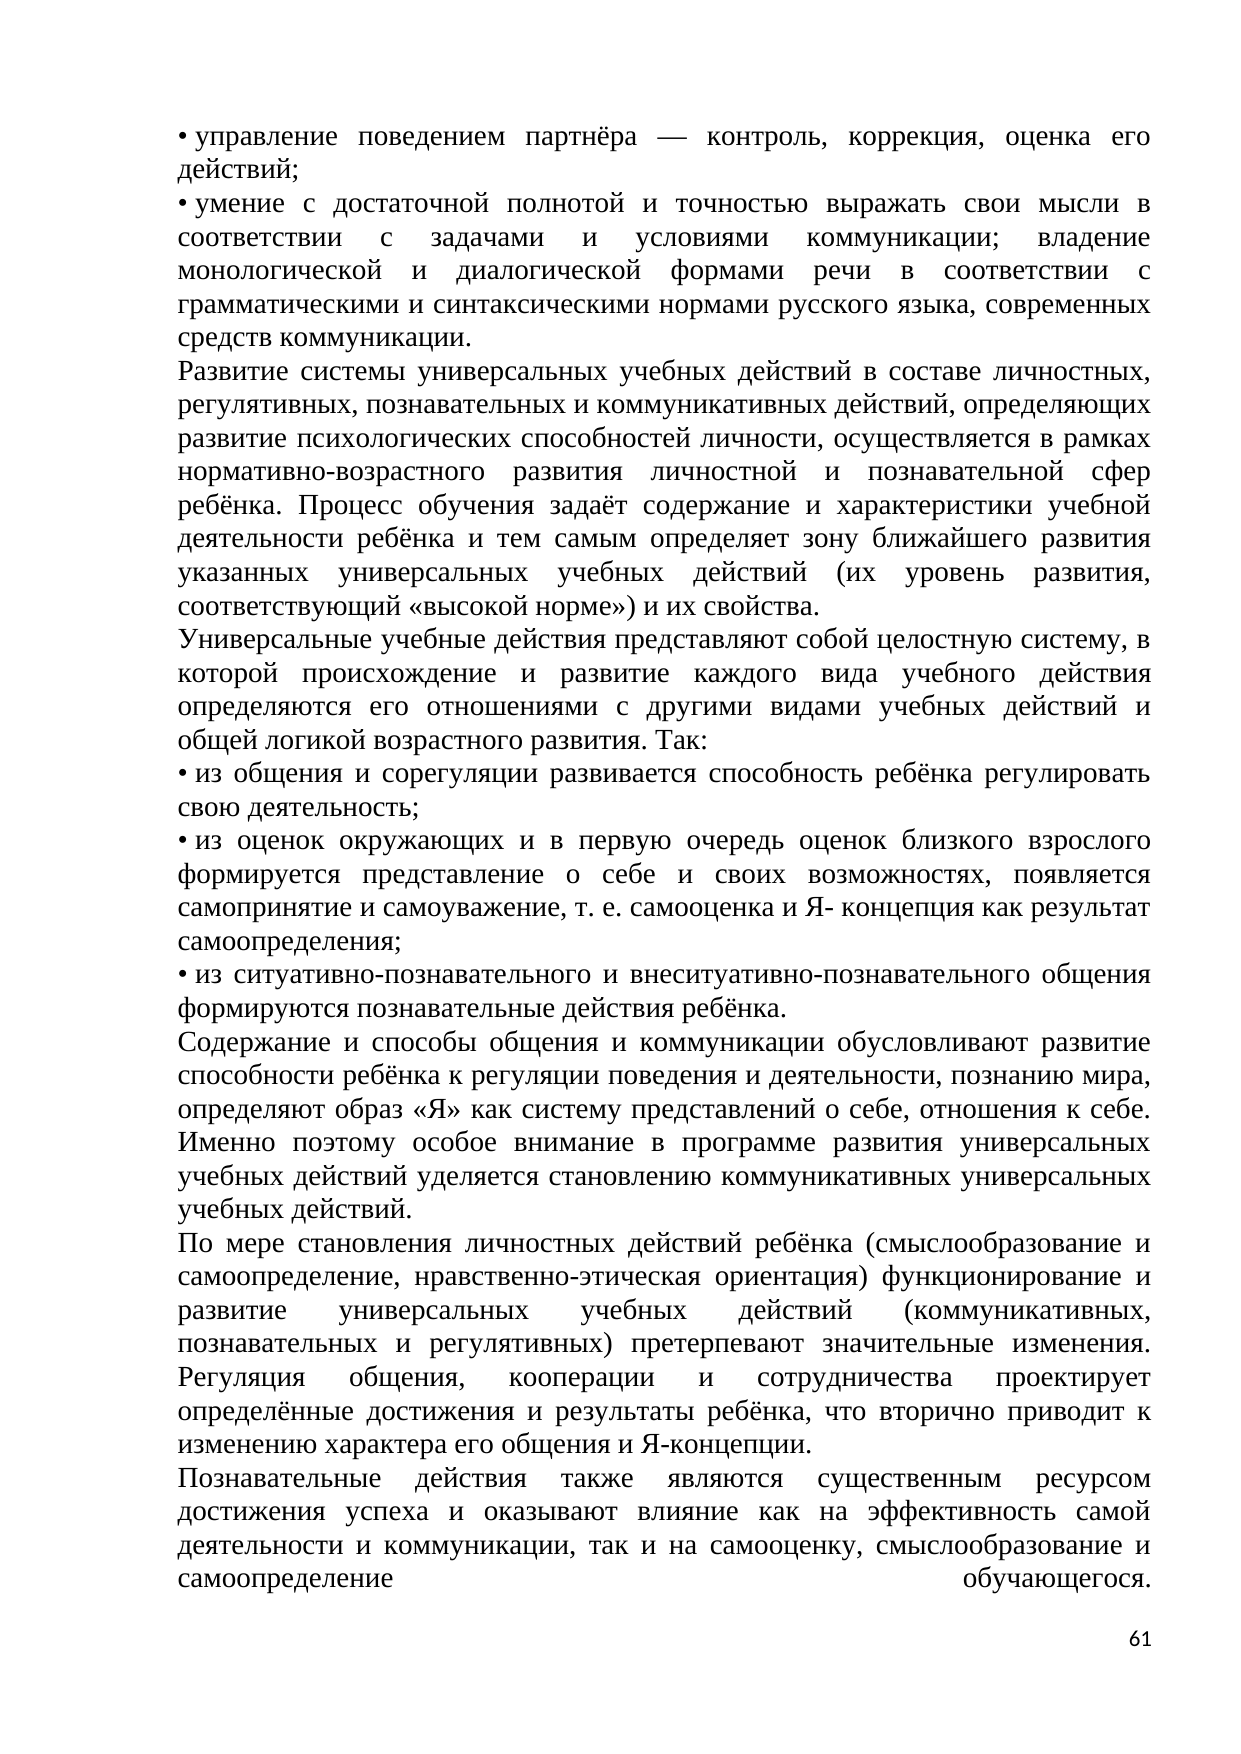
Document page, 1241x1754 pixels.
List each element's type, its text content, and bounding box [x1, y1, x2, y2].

text • из общения и сорегуляции развивается способность ребёнка регулировать свою деятельность; [177, 755, 1152, 822]
text Познавательные действия также являются существенным ресурсом достижения успеха и оказывают влияние как на эффективность самой деятельности и коммуникации, так и на самооценку, смыслообразование и самоопределение обучающегося. [177, 1460, 1152, 1622]
text Универсальные учебные действия представляют собой целостную систему, в которой происхождение и развитие каждого вида учебного действия определяются его отношениями с другими видами учебных действий и общей логикой возрастного развития. Так: [177, 621, 1152, 755]
text Развитие системы универсальных учебных действий в составе личностных, регулятивных, познавательных и коммуникативных действий, определяющих развитие психологических способностей личности, осуществляется в рамках нормативно-возрастного развития личностной и познавательной сфер ребёнка. Процесс обучения задаёт содержание и характеристики учебной деятельности ребёнка и тем самым определяет зону ближайшего развития указанных универсальных учебных действий (их уровень развития, соответствующий «высокой норме») и их свойства. [177, 353, 1152, 621]
text • из ситуативно-познавательного и внеситуативно-познавательного общения формируются познавательные действия ребёнка. [177, 957, 1152, 1024]
text • управление поведением партнёра — контроль, коррекция, оценка его действий; [177, 118, 1152, 185]
text • умение с достаточной полнотой и точностью выражать свои мысли в соответствии с задачами и условиями коммуникации; владение монологической и диалогической формами речи в соответствии с грамматическими и синтаксическими нормами русского языка, современных средств коммуникации. [177, 185, 1152, 353]
text По мере становления личностных действий ребёнка (смыслообразование и самоопределение, нравственно-этическая ориентация) функционирование и развитие универсальных учебных действий (коммуникативных, познавательных и регулятивных) претерпевают значительные изменения. Регуляция общения, кооперации и сотрудничества проектирует определённые достижения и результаты ребёнка, что вторично приводит к изменению характера его общения и Я-концепции. [177, 1225, 1152, 1460]
text • из оценок окружающих и в первую очередь оценок близкого взрослого формируется представление о себе и своих возможностях, появляется самопринятие и самоуважение, т. е. самооценка и Я- концепция как результат самоопределения; [177, 822, 1152, 957]
text Содержание и способы общения и коммуникации обусловливают развитие способности ребёнка к регуляции поведения и деятельности, познанию мира, определяют образ «Я» как систему представлений о себе, отношения к себе. Именно поэтому особое внимание в программе развития универсальных учебных действий уделяется становлению коммуникативных универсальных учебных действий. [177, 1024, 1152, 1225]
